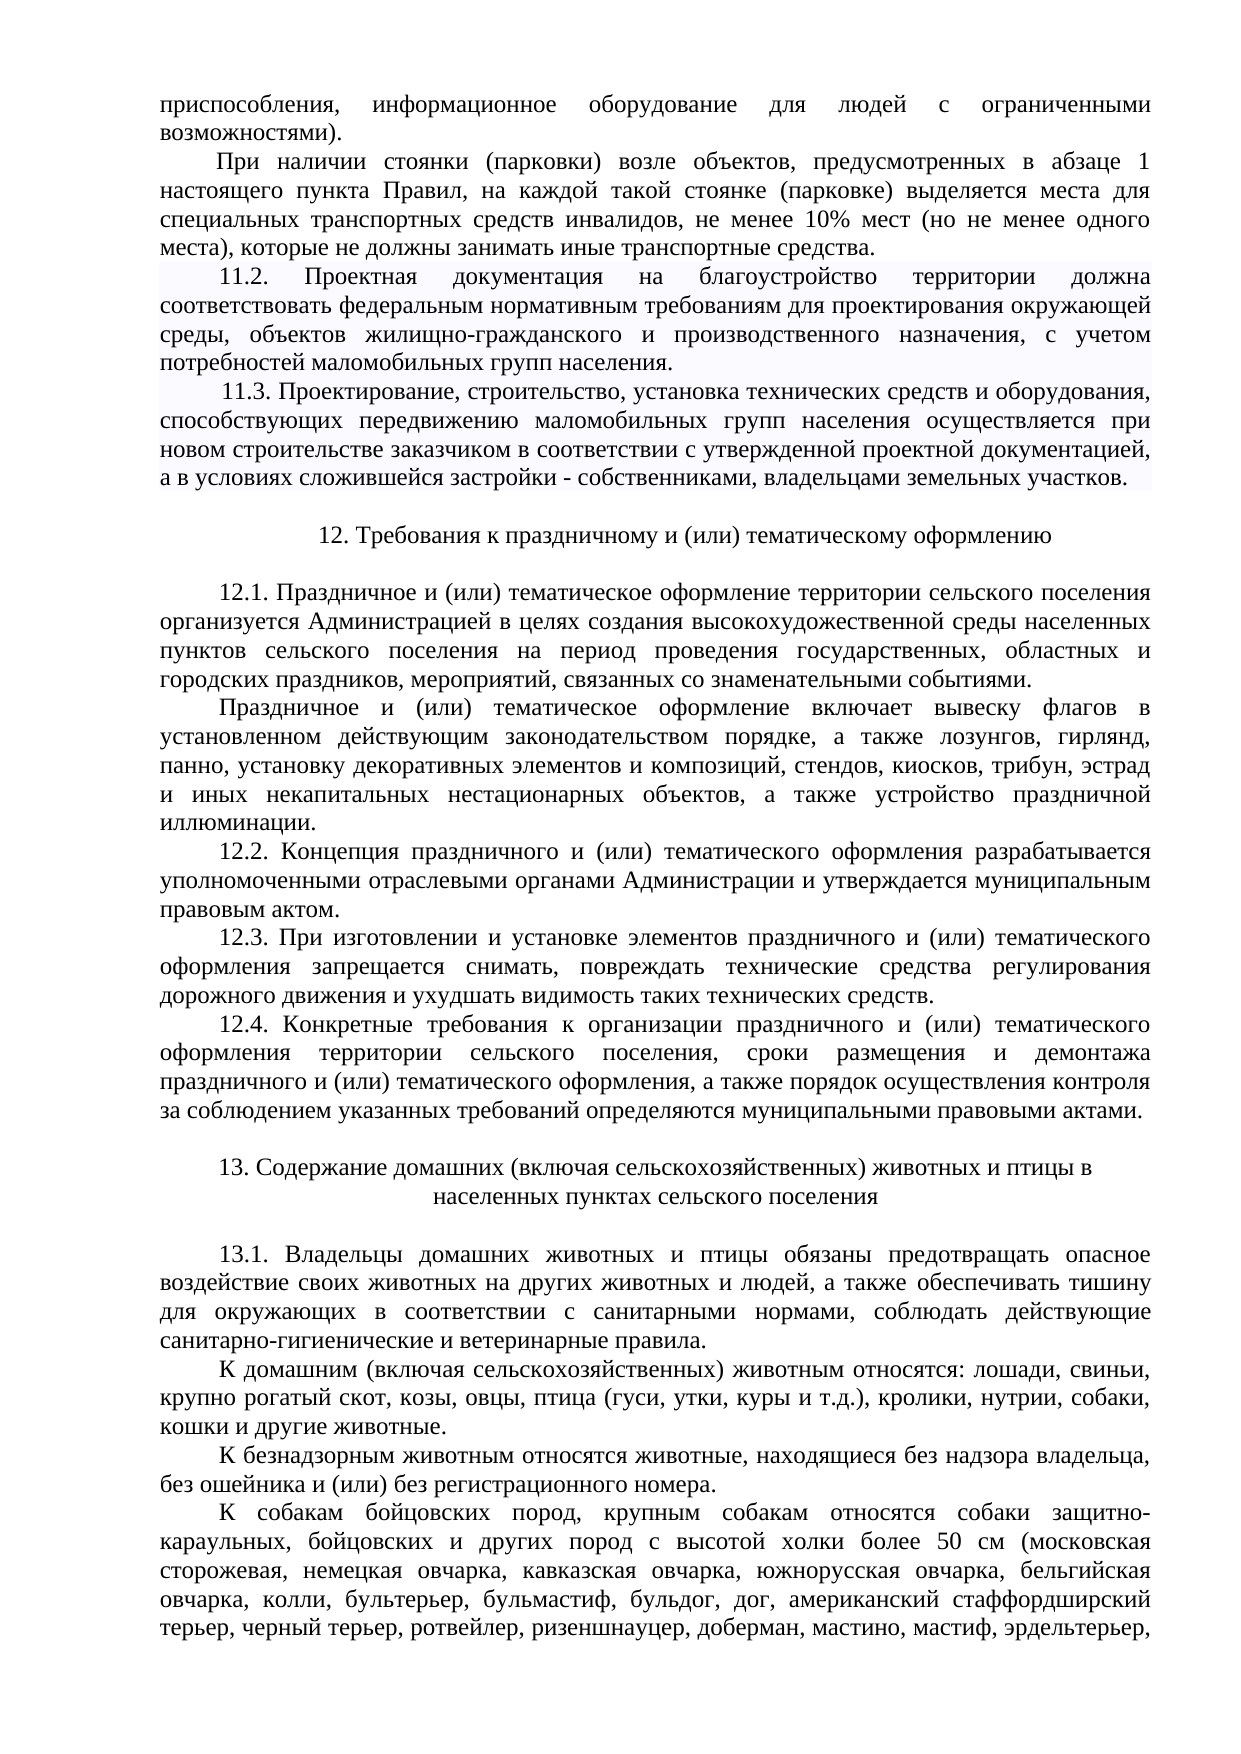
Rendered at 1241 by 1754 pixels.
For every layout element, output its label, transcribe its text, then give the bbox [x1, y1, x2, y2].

text 11.3. Проектирование, строительство, установка технических средств и оборудования, способствующих передвижению маломобильных групп населения осуществляется при новом строительстве заказчиком в соответствии с утвержденной проектной документацией, а в условиях сложившейся застройки - собственниками, владельцами земельных участков. [159, 376, 1152, 491]
text 12.2. Концепция праздничного и (или) тематического оформления разрабатывается уполномоченными отраслевыми органами Администрации и утверждается муниципальным правовым актом. [159, 836, 1152, 922]
text 11.2. Проектная документация на благоустройство территории должна соответствовать федеральным нормативным требованиям для проектирования окружающей среды, объектов жилищно-гражданского и производственного назначения, с учетом потребностей маломобильных групп населения. [159, 261, 1152, 376]
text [159, 89, 1152, 146]
text При наличии стоянки (парковки) возле объектов, предусмотренных в абзаце 1 настоящего пункта Правил, на каждой такой стоянке (парковке) выделяется места для специальных транспортных средств инвалидов, не менее 10% мест (но не менее одного места), которые не должны занимать иные транспортные средства. [159, 146, 1152, 261]
text 13. Содержание домашних (включая сельскохозяйственных) животных и птицы в населенных пунктах сельского поселения [159, 1152, 1152, 1210]
text 12. Требования к праздничному и (или) тематическому оформлению [159, 520, 1152, 549]
text К безнадзорным животным относятся животные, находящиеся без надзора владельца, без ошейника и (или) без регистрационного номера. [159, 1440, 1152, 1497]
text Праздничное и (или) тематическое оформление включает вывеску флагов в установленном действующим законодательством порядке, а также лозунгов, гирлянд, панно, установку декоративных элементов и композиций, стендов, киосков, трибун, эстрад и иных некапитальных нестационарных объектов, а также устройство праздничной иллюминации. [159, 692, 1152, 836]
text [159, 1497, 1152, 1641]
text 12.4. Конкретные требования к организации праздничного и (или) тематического оформления территории сельского поселения, сроки размещения и демонтажа праздничного и (или) тематического оформления, а также порядок осуществления контроля за соблюдением указанных требований определяются муниципальными правовыми актами. [159, 1009, 1152, 1124]
text К домашним (включая сельскохозяйственных) животным относятся: лошади, свиньи, крупно рогатый скот, козы, овцы, птица (гуси, утки, куры и т.д.), кролики, нутрии, собаки, кошки и другие животные. [159, 1354, 1152, 1440]
text 12.1. Праздничное и (или) тематическое оформление территории сельского поселения организуется Администрацией в целях создания высокохудожественной среды населенных пунктов сельского поселения на период проведения государственных, областных и городских праздников, мероприятий, связанных со знаменательными событиями. [159, 577, 1152, 692]
text 13.1. Владельцы домашних животных и птицы обязаны предотвращать опасное воздействие своих животных на других животных и людей, а также обеспечивать тишину для окружающих в соответствии с санитарными нормами, соблюдать действующие санитарно-гигиенические и ветеринарные правила. [159, 1239, 1152, 1354]
text 12.3. При изготовлении и установке элементов праздничного и (или) тематического оформления запрещается снимать, повреждать технические средства регулирования дорожного движения и ухудшать видимость таких технических средств. [159, 922, 1152, 1009]
